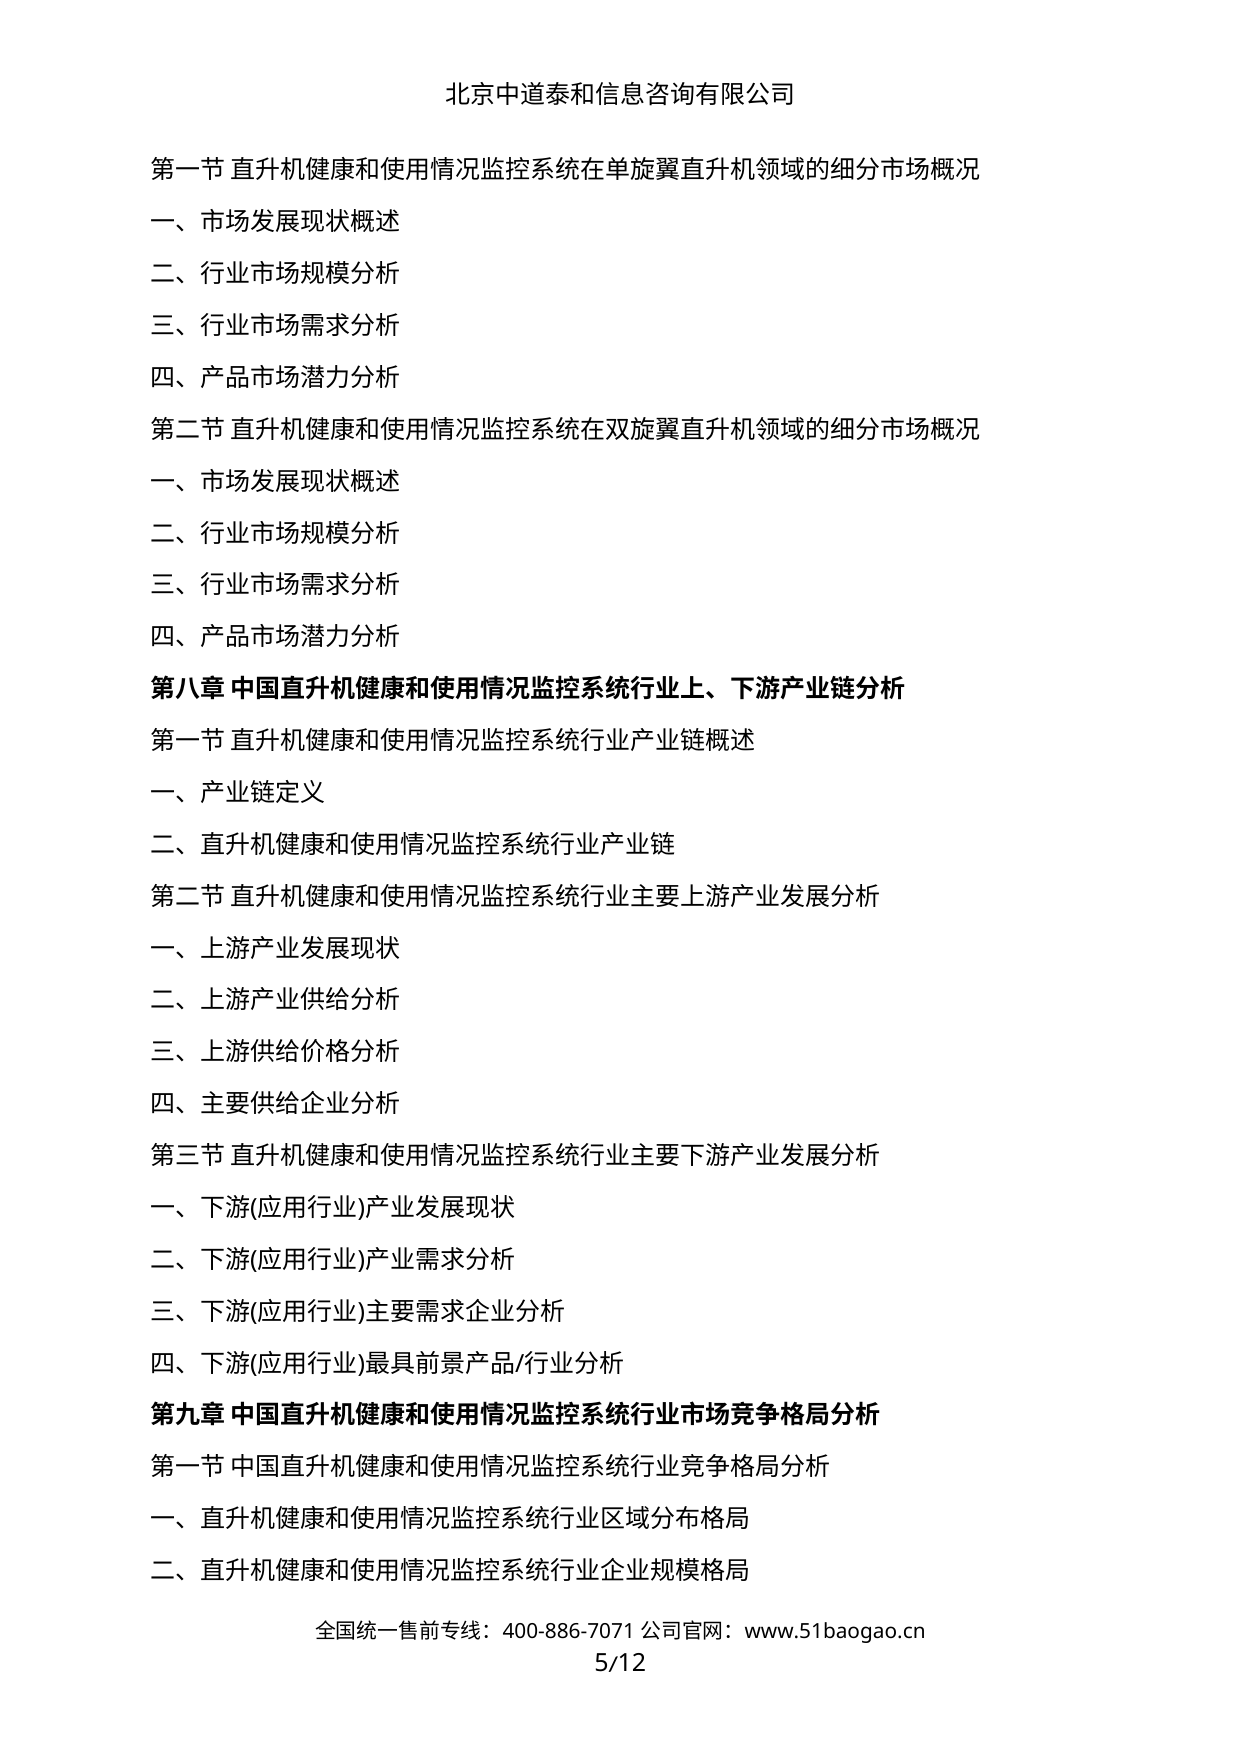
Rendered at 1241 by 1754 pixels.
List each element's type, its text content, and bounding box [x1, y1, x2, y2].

text 一、产业链定义 [150, 772, 1090, 809]
text 第九章 中国直升机健康和使用情况监控系统行业市场竞争格局分析 [150, 1395, 1090, 1431]
text 一、直升机健康和使用情况监控系统行业区域分布格局 [150, 1499, 1090, 1535]
text 四、下游(应用行业)最具前景产品/行业分析 [150, 1343, 1090, 1379]
text 二、上游产业供给分析 [150, 980, 1090, 1016]
text 三、上游供给价格分析 [150, 1032, 1090, 1068]
text 三、行业市场需求分析 [150, 306, 1090, 342]
text 四、产品市场潜力分析 [150, 357, 1090, 394]
text 一、下游(应用行业)产业发展现状 [150, 1187, 1090, 1224]
text 第八章 中国直升机健康和使用情况监控系统行业上、下游产业链分析 [150, 669, 1090, 705]
text 一、市场发展现状概述 [150, 461, 1090, 497]
text 第一节 中国直升机健康和使用情况监控系统行业竞争格局分析 [150, 1447, 1090, 1483]
text 第一节 直升机健康和使用情况监控系统在单旋翼直升机领域的细分市场概况 [150, 150, 1090, 186]
text 二、直升机健康和使用情况监控系统行业企业规模格局 [150, 1551, 1090, 1587]
text 三、行业市场需求分析 [150, 565, 1090, 601]
text 一、市场发展现状概述 [150, 202, 1090, 238]
text 第一节 直升机健康和使用情况监控系统行业产业链概述 [150, 721, 1090, 757]
text 二、行业市场规模分析 [150, 254, 1090, 290]
text 三、下游(应用行业)主要需求企业分析 [150, 1291, 1090, 1327]
text 四、主要供给企业分析 [150, 1084, 1090, 1120]
text 第二节 直升机健康和使用情况监控系统在双旋翼直升机领域的细分市场概况 [150, 409, 1090, 446]
text 二、直升机健康和使用情况监控系统行业产业链 [150, 824, 1090, 861]
text 一、上游产业发展现状 [150, 928, 1090, 964]
text 四、产品市场潜力分析 [150, 617, 1090, 653]
text 二、下游(应用行业)产业需求分析 [150, 1239, 1090, 1276]
text 第二节 直升机健康和使用情况监控系统行业主要上游产业发展分析 [150, 876, 1090, 912]
text 第三节 直升机健康和使用情况监控系统行业主要下游产业发展分析 [150, 1136, 1090, 1172]
text 二、行业市场规模分析 [150, 513, 1090, 549]
